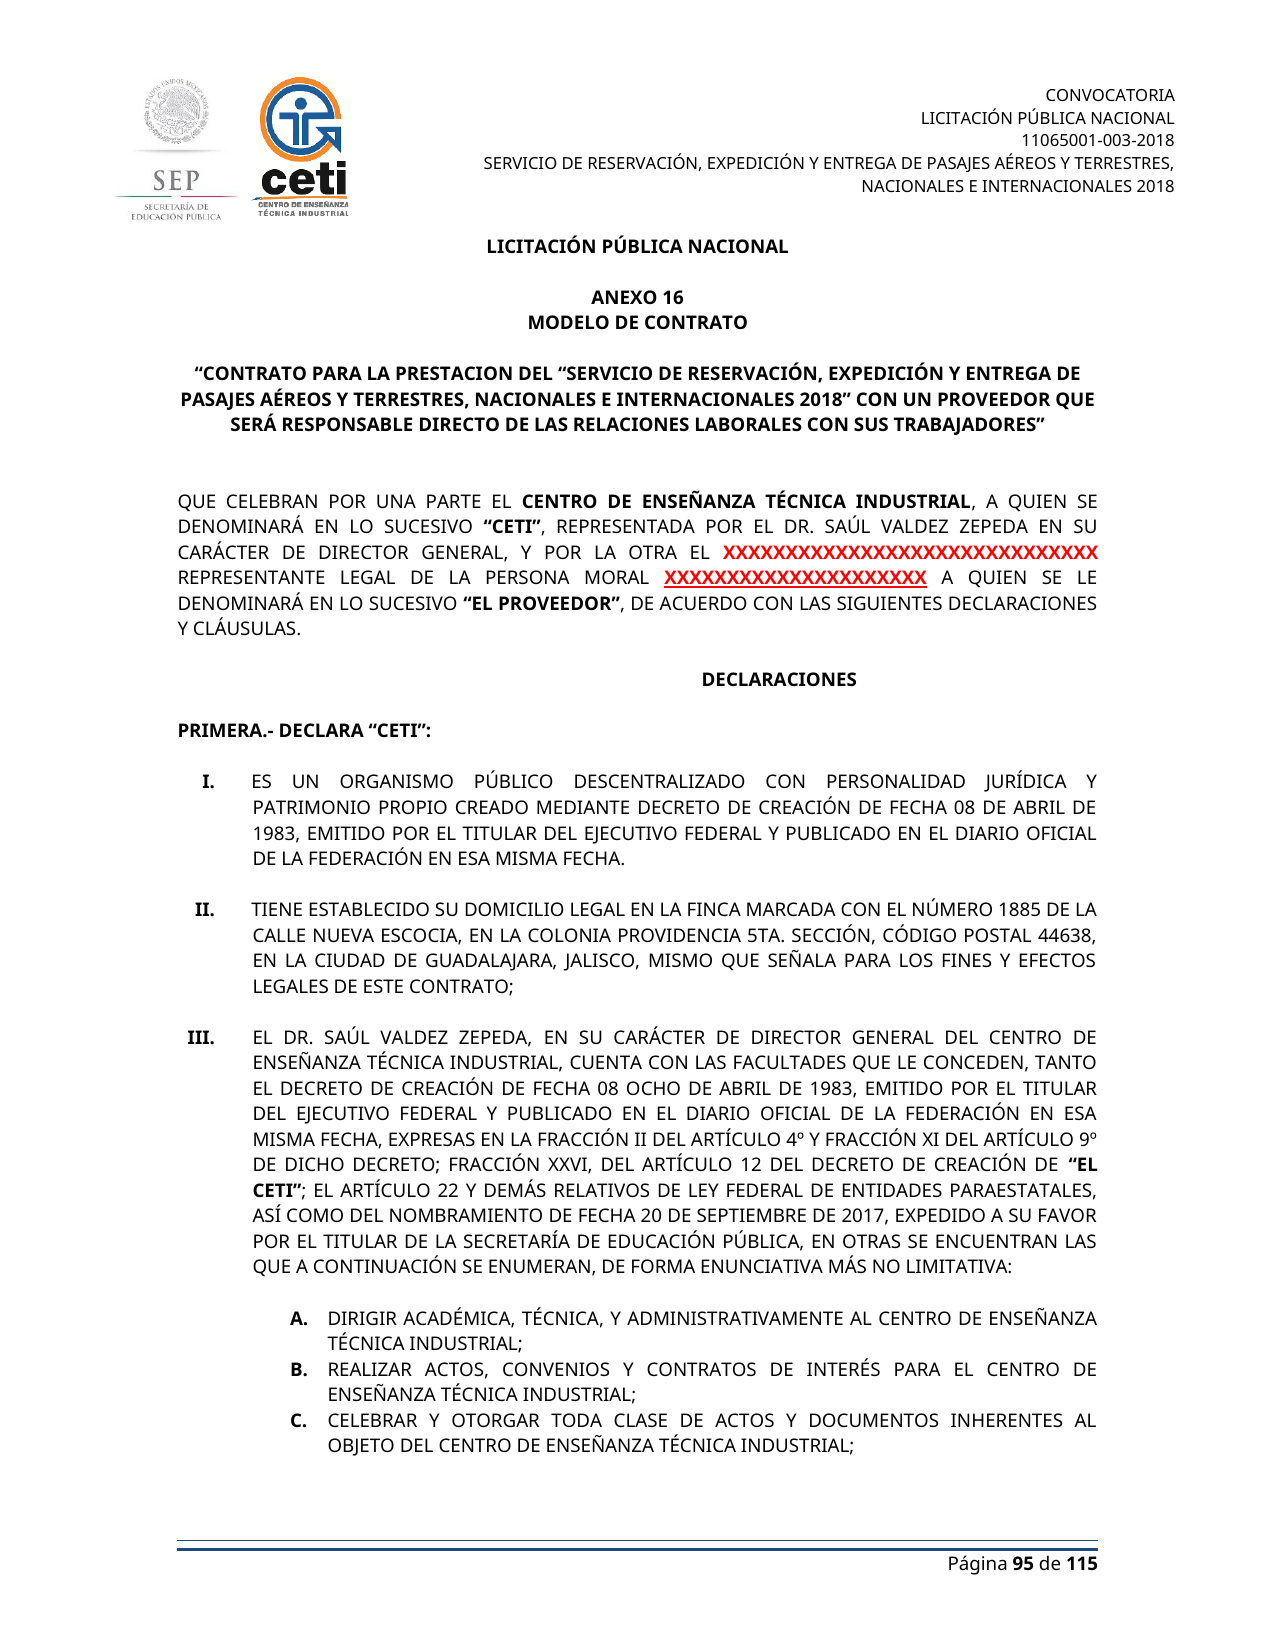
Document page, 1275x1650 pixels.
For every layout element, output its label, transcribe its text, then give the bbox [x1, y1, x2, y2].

list REALIZAR ACTOS, CONVENIOS Y CONTRATOS DE INTERÉS PARA EL CENTRO DE ENSEÑANZA TÉCNICA INDUSTRIAL; [290, 1356, 1098, 1407]
list ES UN ORGANISMO PÚBLICO DESCENTRALIZADO CON PERSONALIDAD JURÍDICA Y PATRIMONIO PROPIO CREADO MEDIANTE DECRETO DE CREACIÓN DE FECHA 08 DE ABRIL DE 1983, EMITIDO POR EL TITULAR DEL EJECUTIVO FEDERAL Y PUBLICADO EN EL DIARIO OFICIAL DE LA FEDERACIÓN EN ESA MISMA FECHA. [215, 769, 1098, 871]
list DIRIGIR ACADÉMICA, TÉCNICA, Y ADMINISTRATIVAMENTE AL CENTRO DE ENSEÑANZA TÉCNICA INDUSTRIAL; [290, 1305, 1098, 1356]
picture [251, 77, 349, 216]
text “CONTRATO PARA LA PRESTACION DEL “SERVICIO DE RESERVACIÓN, EXPEDICIÓN Y ENTREGA DE PASAJES AÉREOS Y TERRESTRES, NACIONALES E INTERNACIONALES 2018” CON UN PROVEEDOR QUE SERÁ RESPONSABLE DIRECTO DE LAS RELACIONES LABORALES CON SUS TRABAJADORES” [177, 361, 1098, 437]
list EL DR. SAÚL VALDEZ ZEPEDA, EN SU CARÁCTER DE DIRECTOR GENERAL DEL CENTRO DE ENSEÑANZA TÉCNICA INDUSTRIAL, CUENTA CON LAS FACULTADES QUE LE CONCEDEN, TANTO EL DECRETO DE CREACIÓN DE FECHA 08 OCHO DE ABRIL DE 1983, EMITIDO POR EL TITULAR DEL EJECUTIVO FEDERAL Y PUBLICADO EN EL DIARIO OFICIAL DE LA FEDERACIÓN EN ESA MISMA FECHA, EXPRESAS EN LA FRACCIÓN II DEL ARTÍCULO 4º Y FRACCIÓN XI DEL ARTÍCULO 9º DE DICHO DECRETO; FRACCIÓN XXVI, DEL ARTÍCULO 12 DEL DECRETO DE CREACIÓN DE “EL CETI”; EL ARTÍCULO 22 Y DEMÁS RELATIVOS DE LEY FEDERAL DE ENTIDADES PARAESTATALES, ASÍ COMO DEL NOMBRAMIENTO DE FECHA 20 DE SEPTIEMBRE DE 2017, EXPEDIDO A SU FAVOR POR EL TITULAR DE LA SECRETARÍA DE EDUCACIÓN PÚBLICA, EN OTRAS SE ENCUENTRAN LAS QUE A CONTINUACIÓN SE ENUMERAN, DE FORMA ENUNCIATIVA MÁS NO LIMITATIVA: [215, 1024, 1098, 1279]
subtitle DECLARACIONES [177, 667, 1098, 692]
text ANEXO 16 [177, 284, 1098, 309]
text QUE CELEBRAN POR UNA PARTE EL CENTRO DE ENSEÑANZA TÉCNICA INDUSTRIAL, A QUIEN SE DENOMINARÁ EN LO SUCESIVO “CETI”, REPRESENTADA POR EL DR. SAÚL VALDEZ ZEPEDA EN SU CARÁCTER DE DIRECTOR GENERAL, Y POR LA OTRA EL XXXXXXXXXXXXXXXXXXXXXXXXXXXXXX REPRESENTANTE LEGAL DE LA PERSONA MORAL XXXXXXXXXXXXXXXXXXXXX A QUIEN SE LE DENOMINARÁ EN LO SUCESIVO “EL PROVEEDOR”, DE ACUERDO CON LAS SIGUIENTES DECLARACIONES Y CLÁUSULAS. [177, 488, 1098, 641]
list TIENE ESTABLECIDO SU DOMICILIO LEGAL EN LA FINCA MARCADA CON EL NÚMERO 1885 DE LA CALLE NUEVA ESCOCIA, EN LA COLONIA PROVIDENCIA 5TA. SECCIÓN, CÓDIGO POSTAL 44638, EN LA CIUDAD DE GUADALAJARA, JALISCO, MISMO QUE SEÑALA PARA LOS FINES Y EFECTOS LEGALES DE ESTE CONTRATO; [215, 896, 1098, 998]
list CELEBRAR Y OTORGAR TODA CLASE DE ACTOS Y DOCUMENTOS INHERENTES AL OBJETO DEL CENTRO DE ENSEÑANZA TÉCNICA INDUSTRIAL; [290, 1407, 1098, 1458]
text MODELO DE CONTRATO [177, 309, 1098, 335]
text LICITACIÓN PÚBLICA NACIONAL [177, 233, 1098, 258]
picture [103, 73, 249, 233]
text PRIMERA.- DECLARA “CETI”: [177, 718, 1098, 743]
